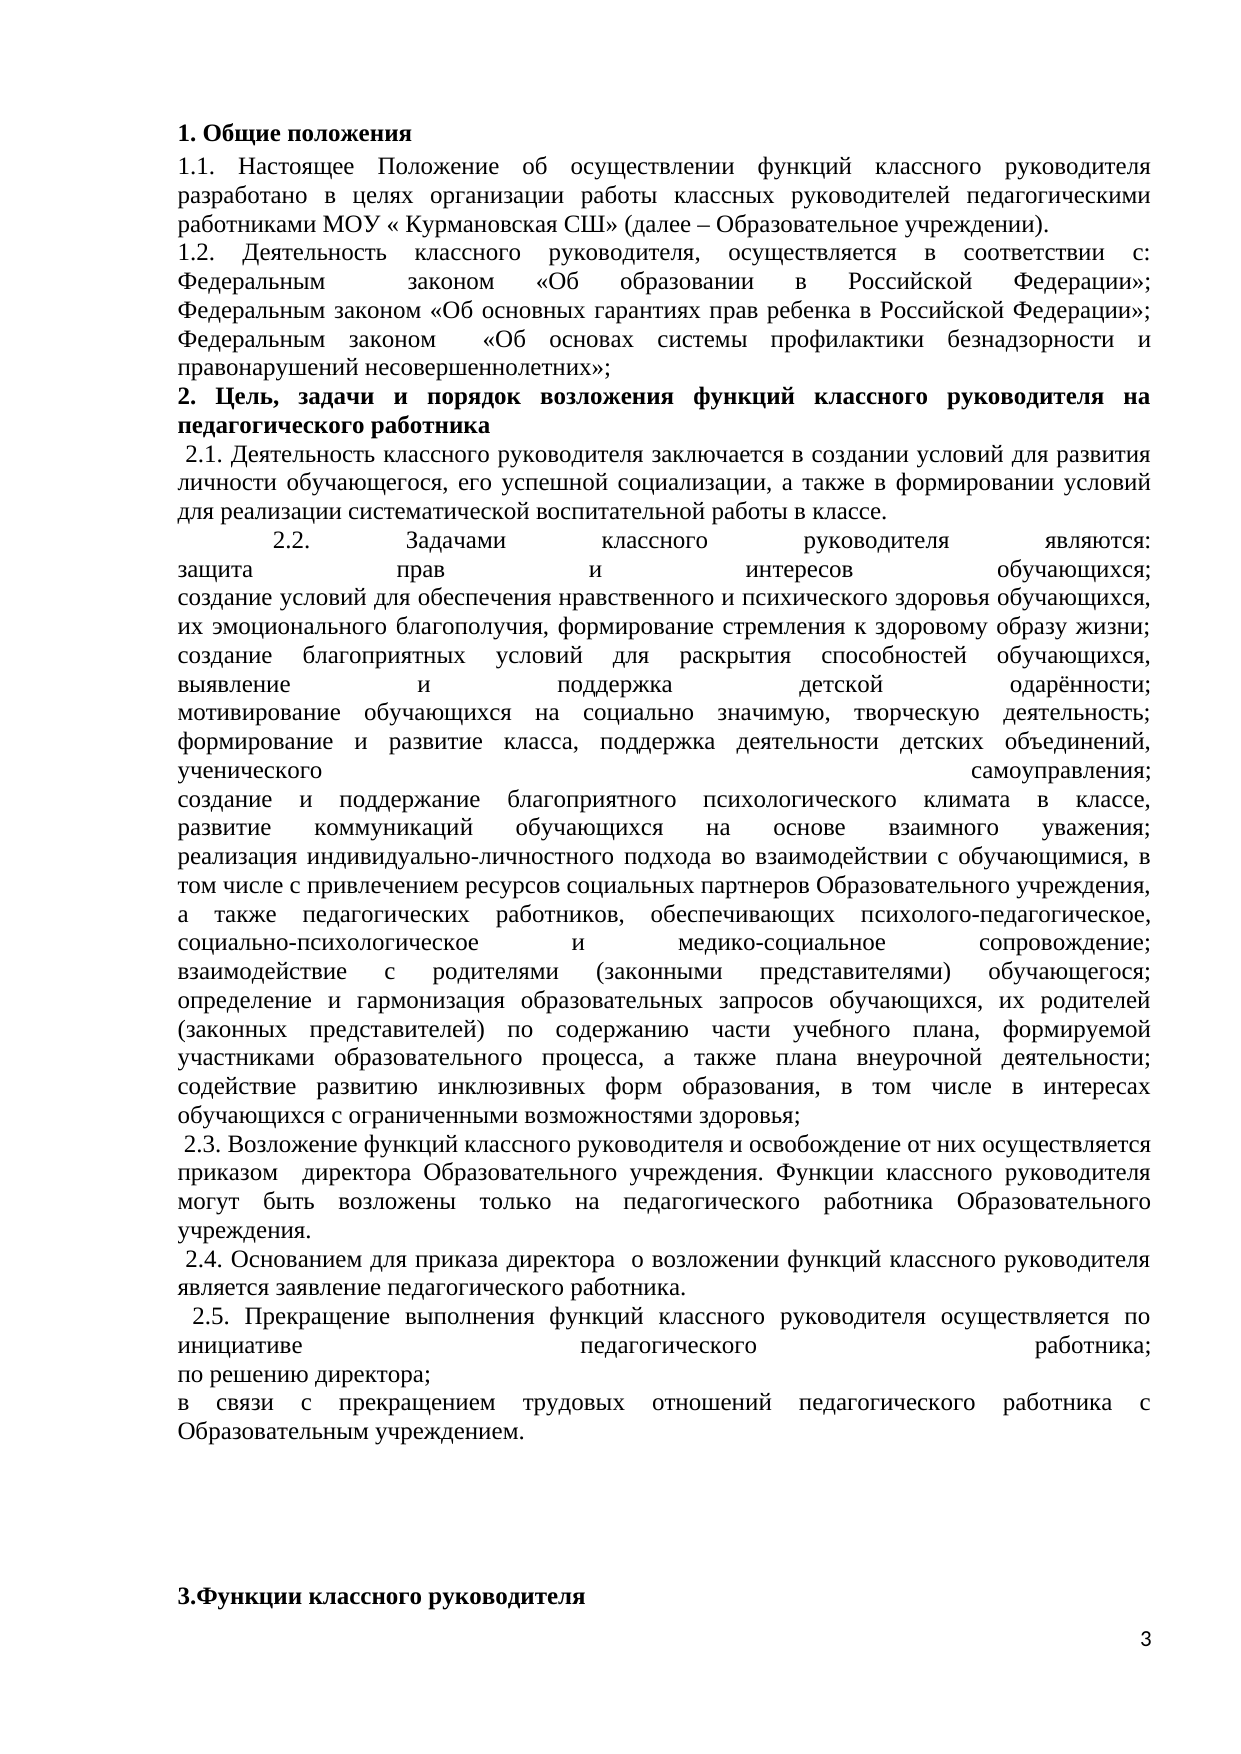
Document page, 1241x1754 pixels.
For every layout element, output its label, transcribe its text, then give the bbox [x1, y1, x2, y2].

text 2.2. Задачами классного руководителя являются: защита прав и интересов обучающихся; создание условий для обеспечения нравственного и психического здоровья обучающихся, их эмоционального благополучия, формирование стремления к здоровому образу жизни; создание благоприятных условий для раскрытия способностей обучающихся, выявление и поддержка детской одарённости; мотивирование обучающихся на социально значимую, творческую деятельность; формирование и развитие класса, поддержка деятельности детских объединений, ученического самоуправления; создание и поддержание благоприятного психологического климата в классе, развитие коммуникаций обучающихся на основе взаимного уважения; реализация индивидуально-личностного подхода во взаимодействии с обучающимися, в том числе с привлечением ресурсов социальных партнеров Образовательного учреждения, а также педагогических работников, обеспечивающих психолого-педагогическое, социально-психологическое и медико-социальное сопровождение; взаимодействие с родителями (законными представителями) обучающегося; определение и гармонизация образовательных запросов обучающихся, их родителей (законных представителей) по содержанию части учебного плана, формируемой участниками образовательного процесса, а также плана внеурочной деятельности; содействие развитию инклюзивных форм образования, в том числе в интересах обучающихся с ограниченными возможностями здоровья; [177, 525, 1152, 1129]
text 3.Функции классного руководителя [177, 1581, 1152, 1609]
text 2. Цель, задачи и порядок возложения функций классного руководителя на педагогического работника [177, 381, 1152, 439]
text 1.1. Настоящее Положение об осуществлении функций классного руководителя разработано в целях организации работы классных руководителей педагогическими работниками МОУ « Курмановская СШ» (далее – Образовательное учреждении). [177, 151, 1152, 237]
text 2.3. Возложение функций классного руководителя и освобождение от них осуществляется приказом директора Образовательного учреждения. Функции классного руководителя могут быть возложены только на педагогического работника Образовательного учреждения. [177, 1129, 1152, 1244]
text 2.4. Основанием для приказа директора о возложении функций классного руководителя является заявление педагогического работника. [177, 1244, 1152, 1301]
text в связи с прекращением трудовых отношений педагогического работника с Образовательным учреждением. [177, 1387, 1152, 1445]
text 1.2. Деятельность классного руководителя, осуществляется в соответствии с: Федеральным законом «Об образовании в Российской Федерации»; Федеральным законом «Об основных гарантиях прав ребенка в Российской Федерации»; Федеральным законом «Об основах системы профилактики безнадзорности и правонарушений несовершеннолетних»; [177, 237, 1152, 381]
text 2.1. Деятельность классного руководителя заключается в создании условий для развития личности обучающегося, его успешной социализации, а также в формировании условий для реализации систематической воспитательной работы в классе. [177, 439, 1152, 525]
text 2.5. Прекращение выполнения функций классного руководителя осуществляется по инициативе педагогического работника; по решению директора; [177, 1301, 1152, 1387]
text 1. Общие положения [177, 118, 1152, 147]
